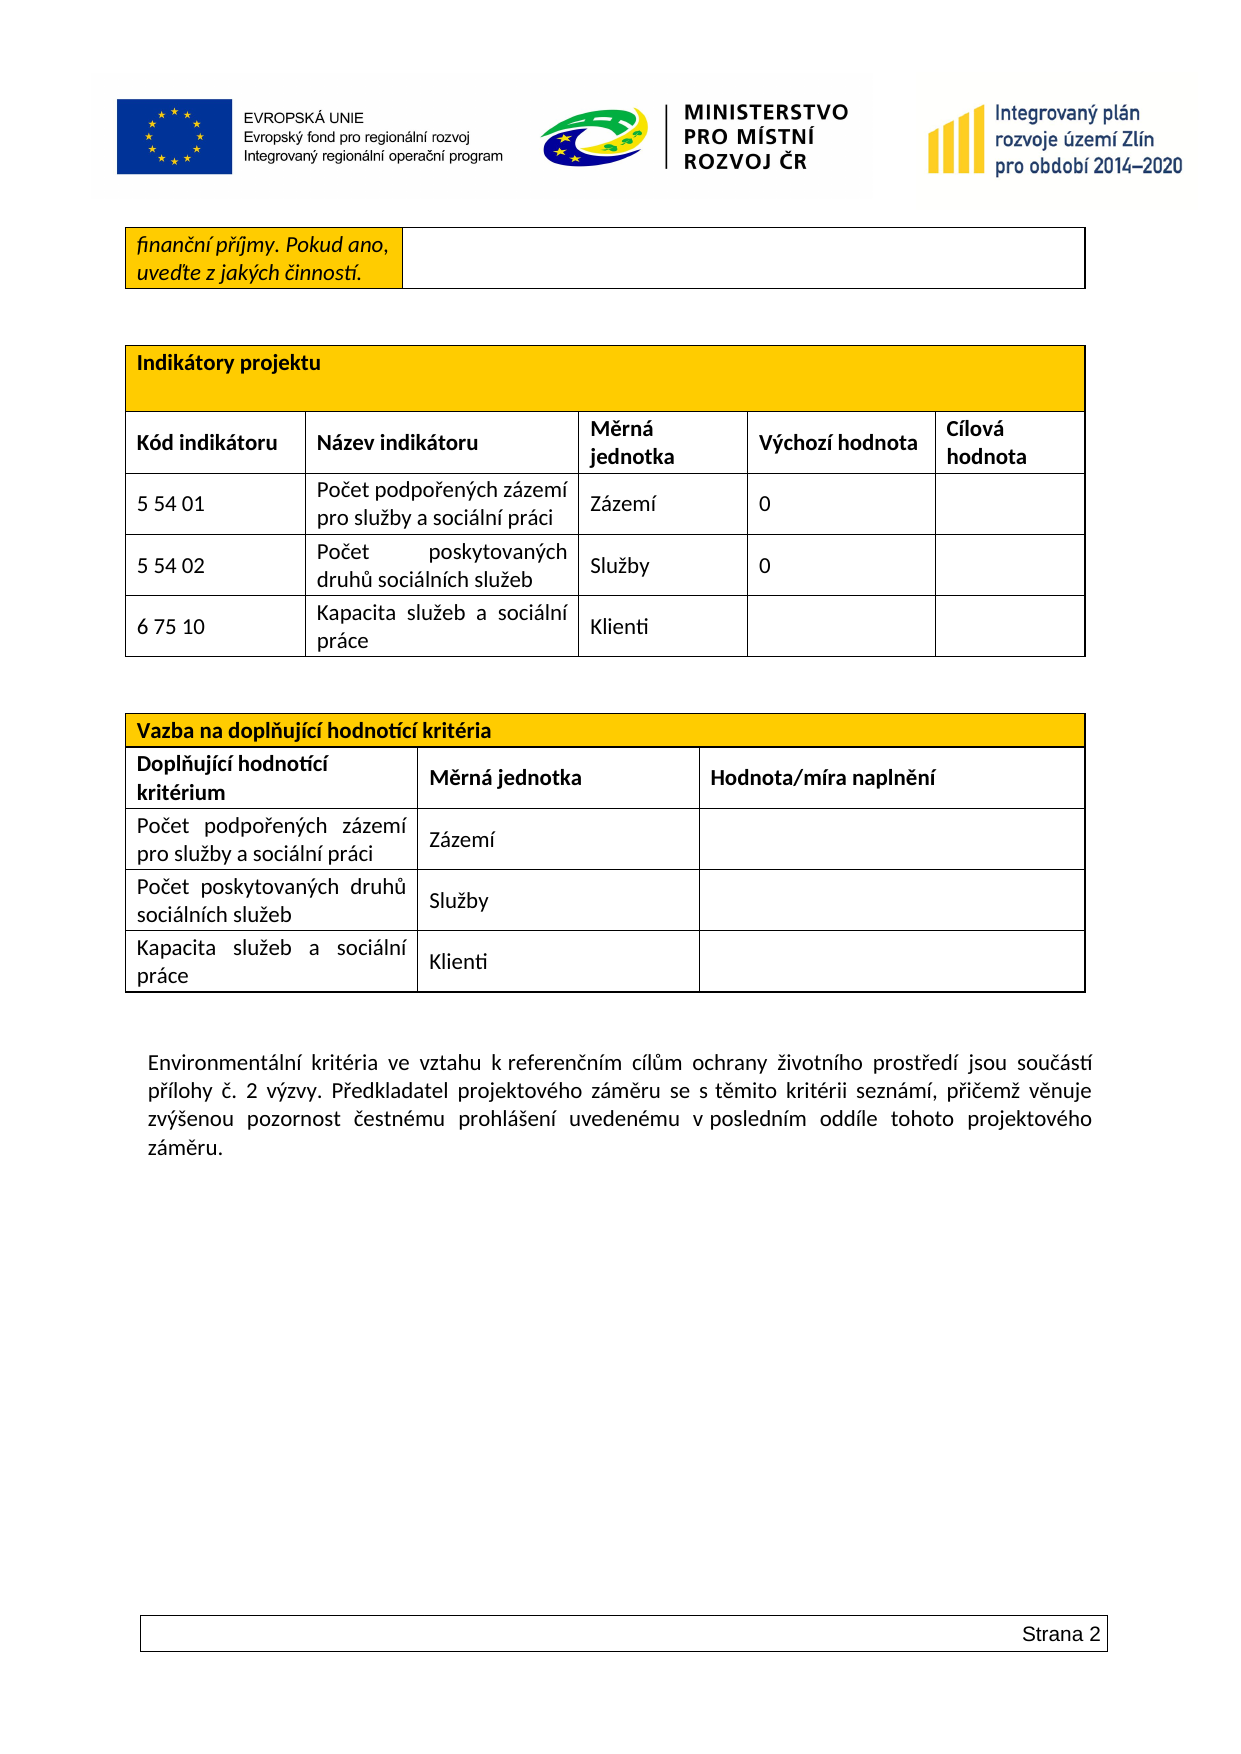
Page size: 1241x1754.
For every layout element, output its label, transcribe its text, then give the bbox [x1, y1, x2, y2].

table_cell 5 54 02 [126, 535, 305, 595]
table_cell Kapacita služeb a sociální práce [306, 596, 578, 656]
table_cell Služby [418, 870, 699, 930]
table_cell [700, 931, 1084, 991]
table_cell 0 [748, 474, 935, 534]
table_cell [936, 596, 1084, 656]
table_cell Hodnota/míra naplnění [700, 748, 1084, 808]
table_cell [700, 870, 1084, 930]
table_cell [700, 809, 1084, 869]
text Environmentální kritéria ve vztahu k referenčním cílům ochrany životního prostředí jsou součástí přílohy č. 2 výzvy. Předkladatel projektového záměru se s těmito kritérii seznámí, přičemž věnuje zvýšenou pozornost čestnému prohlášení uvedenému v posledním oddíle tohoto projektového záměru. [148, 1048, 1092, 1161]
picture [91, 73, 873, 199]
table_cell Zázemí [579, 474, 747, 534]
table_cell 6 75 10 [126, 596, 305, 656]
table_cell Výchozí hodnota [748, 412, 935, 472]
table_header Vazba na doplňující hodnotící kritéria [126, 714, 1084, 746]
table_cell Příjmy projektu Uveďte, zda výstupy projektu budou vytvářet finanční příjmy. Pokud ano, uveďte z jakých činností. [126, 228, 402, 288]
table_cell [748, 596, 935, 656]
table_cell Měrná jednotka [418, 748, 699, 808]
table_cell Zázemí [418, 809, 699, 869]
table_cell [936, 474, 1084, 534]
table_header Indikátory projektu [126, 346, 1084, 411]
table_cell [403, 228, 1084, 288]
table_cell 0 [748, 535, 935, 595]
table_cell Počet podpořených zázemí pro služby a sociální práci [306, 474, 578, 534]
table_cell Služby [579, 535, 747, 595]
table_cell Doplňující hodnotící kritérium [126, 748, 417, 808]
table_cell Název indikátoru [306, 412, 578, 472]
table_cell 5 54 01 [126, 474, 305, 534]
table_cell [936, 535, 1084, 595]
table_cell Cílová hodnota [936, 412, 1084, 472]
picture [916, 72, 1198, 210]
table_cell Kód indikátoru [126, 412, 305, 472]
table_cell Počet poskytovaných druhů sociálních služeb [306, 535, 578, 595]
table_cell Počet podpořených zázemí pro služby a sociální práci [126, 809, 417, 869]
table_cell Kapacita služeb a sociální práce [126, 931, 417, 991]
table_cell Počet poskytovaných druhů sociálních služeb [126, 870, 417, 930]
table_cell Měrná jednotka [579, 412, 747, 472]
table_cell Klienti [418, 931, 699, 991]
table_cell Klienti [579, 596, 747, 656]
